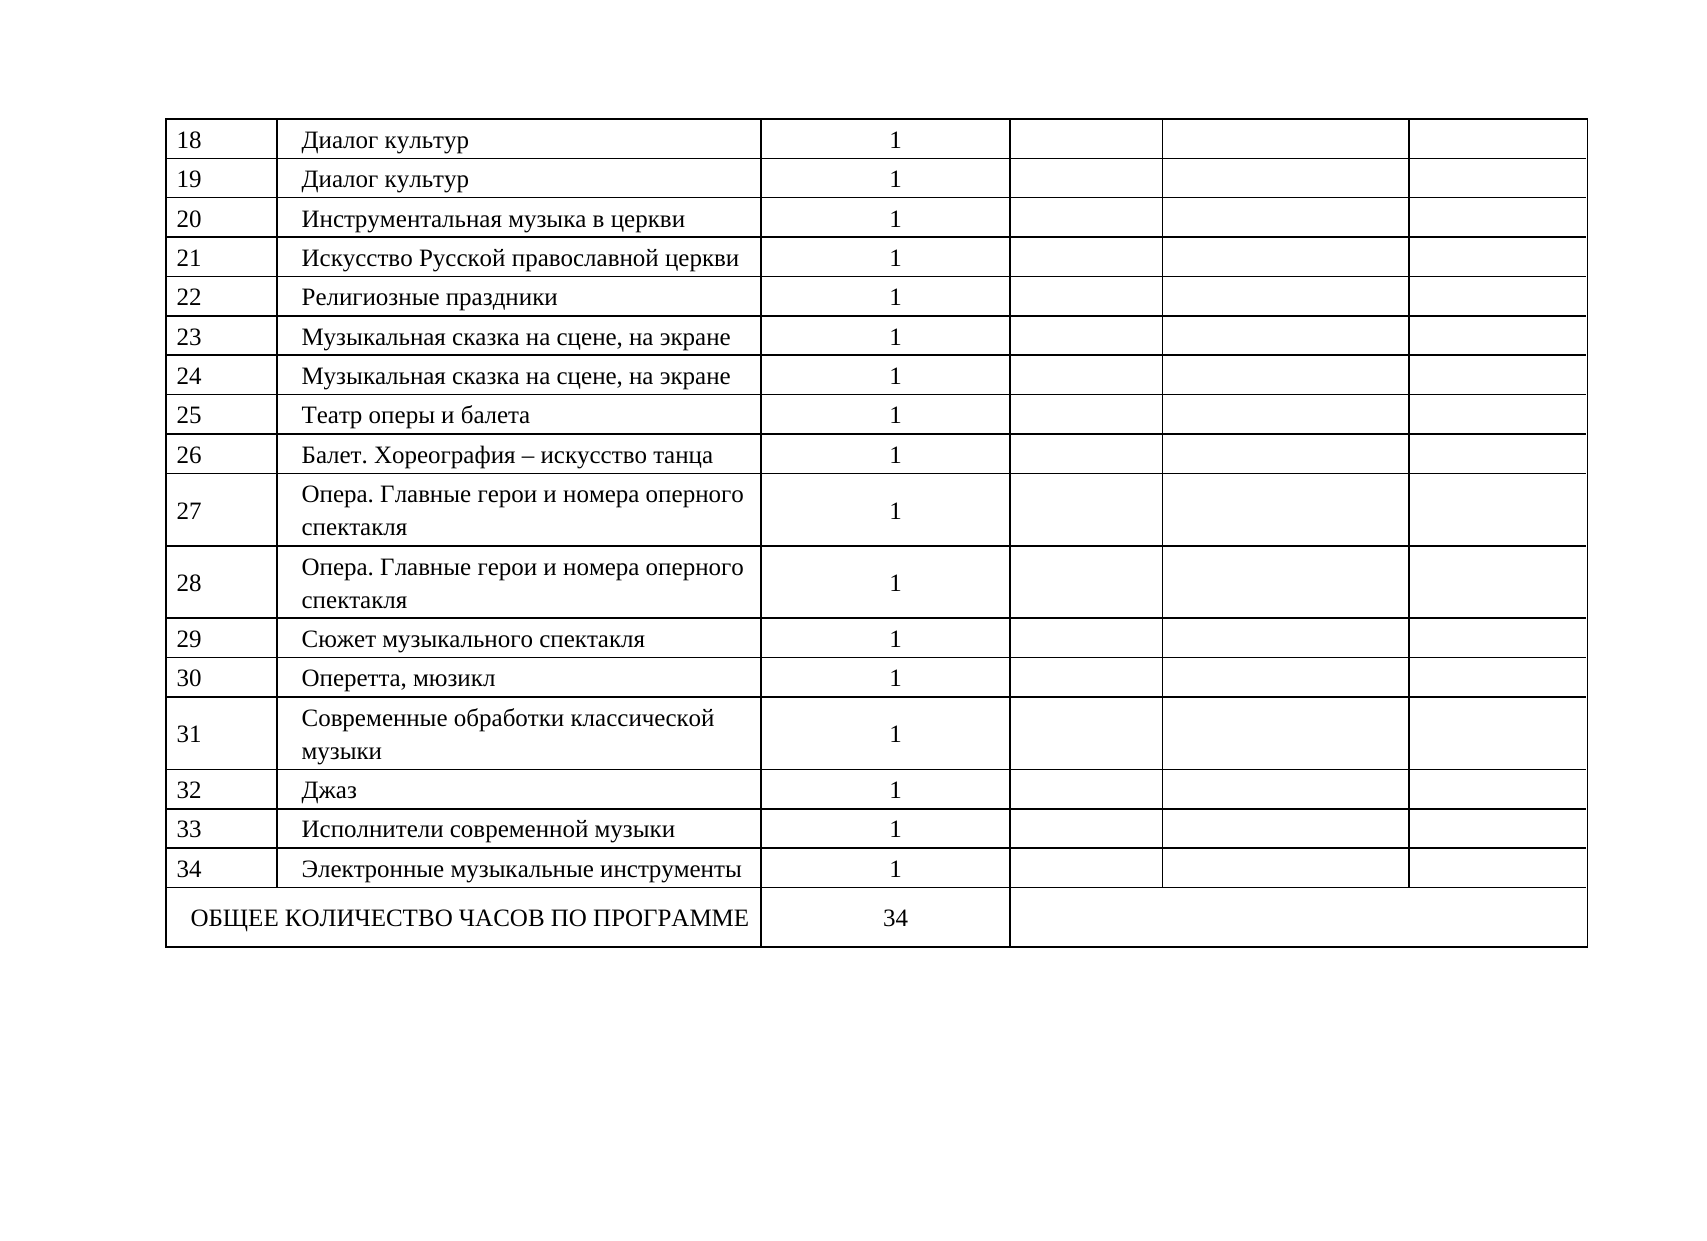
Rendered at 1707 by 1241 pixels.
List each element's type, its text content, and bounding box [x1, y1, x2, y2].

table_cell Музыкальная сказка на сцене, на экране [278, 356, 760, 394]
table_cell [1011, 277, 1162, 315]
table_cell Электронные музыкальные инструменты [278, 849, 760, 887]
table_cell [1011, 159, 1162, 197]
table_cell [1011, 356, 1162, 394]
table_cell Сюжет музыкального спектакля [278, 619, 760, 657]
table_cell [1163, 810, 1408, 847]
table_cell [1410, 236, 1587, 276]
table_cell 33 [167, 810, 276, 847]
table_cell Музыкальная сказка на сцене, на экране [278, 317, 760, 354]
table_cell 1 [762, 435, 1009, 472]
table_cell [1163, 356, 1408, 394]
table_cell [1410, 158, 1587, 197]
table_cell [1011, 120, 1162, 157]
table_cell Диалог культур [278, 159, 760, 197]
table_cell Джаз [278, 770, 760, 808]
table_cell 1 [762, 159, 1009, 197]
table_cell [1011, 395, 1162, 433]
table_cell [1011, 198, 1162, 236]
table_cell [1163, 120, 1408, 157]
table_cell 24 [167, 356, 276, 394]
table_cell [1011, 849, 1162, 887]
table_cell 1 [762, 277, 1009, 315]
table_cell [1410, 769, 1587, 808]
table_cell [1011, 474, 1162, 545]
table_cell [1410, 120, 1587, 157]
table_cell Инструментальная музыка в церкви [278, 198, 760, 236]
table_cell Оперетта, мюзикл [278, 658, 760, 696]
table_cell 1 [762, 198, 1009, 236]
table_cell [1011, 619, 1162, 657]
table_cell [1163, 698, 1408, 768]
table_cell [1011, 698, 1162, 768]
table_cell 1 [762, 658, 1009, 696]
table_cell [1163, 770, 1408, 808]
table_cell [1410, 394, 1587, 433]
table_cell 1 [762, 356, 1009, 394]
table_cell [1410, 808, 1587, 847]
table_cell 25 [167, 395, 276, 433]
table_cell [1011, 658, 1162, 696]
table_cell Религиозные праздники [278, 277, 760, 315]
table_cell [1011, 317, 1162, 354]
table_cell [1410, 696, 1587, 768]
table_cell 22 [167, 277, 276, 315]
table_cell [1011, 547, 1162, 617]
table_cell 1 [762, 698, 1009, 768]
table_cell [1163, 198, 1408, 236]
table_cell [1011, 435, 1162, 472]
table_cell [1410, 473, 1587, 545]
table_cell [1410, 545, 1587, 617]
table_cell Театр оперы и балета [278, 395, 760, 433]
table_cell [1163, 159, 1408, 197]
table_cell 19 [167, 159, 276, 197]
table_cell 1 [762, 474, 1009, 545]
table_cell [1163, 277, 1408, 315]
table_cell 1 [762, 317, 1009, 354]
table_cell 30 [167, 658, 276, 696]
table_cell [1163, 395, 1408, 433]
table_cell ОБЩЕЕ КОЛИЧЕСТВО ЧАСОВ ПО ПРОГРАММЕ [167, 888, 760, 946]
table_cell 23 [167, 317, 276, 354]
table_cell Диалог культур [278, 120, 760, 157]
table_cell [1410, 617, 1587, 657]
table_cell [1163, 619, 1408, 657]
table_cell Балет. Хореография – искусство танца [278, 435, 760, 472]
table_cell [1410, 657, 1587, 696]
table_cell 1 [762, 849, 1009, 887]
table_cell [1410, 354, 1587, 394]
table_cell 1 [762, 120, 1009, 157]
table_cell [1410, 433, 1587, 472]
table_cell [1163, 547, 1408, 617]
table_cell 32 [167, 770, 276, 808]
table_cell 28 [167, 547, 276, 617]
table_cell 1 [762, 547, 1009, 617]
table_cell [1410, 276, 1587, 315]
table_cell 1 [762, 238, 1009, 276]
table_cell Исполнители современной музыки [278, 810, 760, 847]
table_cell 34 [762, 888, 1009, 946]
table_cell [1410, 847, 1587, 887]
table_cell [1163, 435, 1408, 472]
table_cell 1 [762, 395, 1009, 433]
table_cell Опера. Главные герои и номера оперного спектакля [278, 474, 760, 545]
table_cell 1 [762, 619, 1009, 657]
table_cell 18 [167, 120, 276, 157]
table_cell [1410, 197, 1587, 236]
table_cell [1163, 317, 1408, 354]
table_cell [1163, 849, 1408, 887]
table_cell 31 [167, 698, 276, 768]
table_cell Современные обработки классической музыки [278, 698, 760, 768]
table_cell [1163, 238, 1408, 276]
table_cell [1011, 887, 1587, 946]
table_cell [1011, 810, 1162, 847]
table_cell 34 [167, 849, 276, 887]
table_cell 27 [167, 474, 276, 545]
table_cell Опера. Главные герои и номера оперного спектакля [278, 547, 760, 617]
table_cell 20 [167, 198, 276, 236]
table_cell [1011, 770, 1162, 808]
table_cell 1 [762, 810, 1009, 847]
table_cell [1011, 238, 1162, 276]
table_cell 26 [167, 435, 276, 472]
table_cell [1410, 315, 1587, 354]
table_cell Искусство Русской православной церкви [278, 238, 760, 276]
table_cell 29 [167, 619, 276, 657]
table_cell [1163, 658, 1408, 696]
table_cell [1163, 474, 1408, 545]
table_cell 1 [762, 770, 1009, 808]
table_cell 21 [167, 238, 276, 276]
